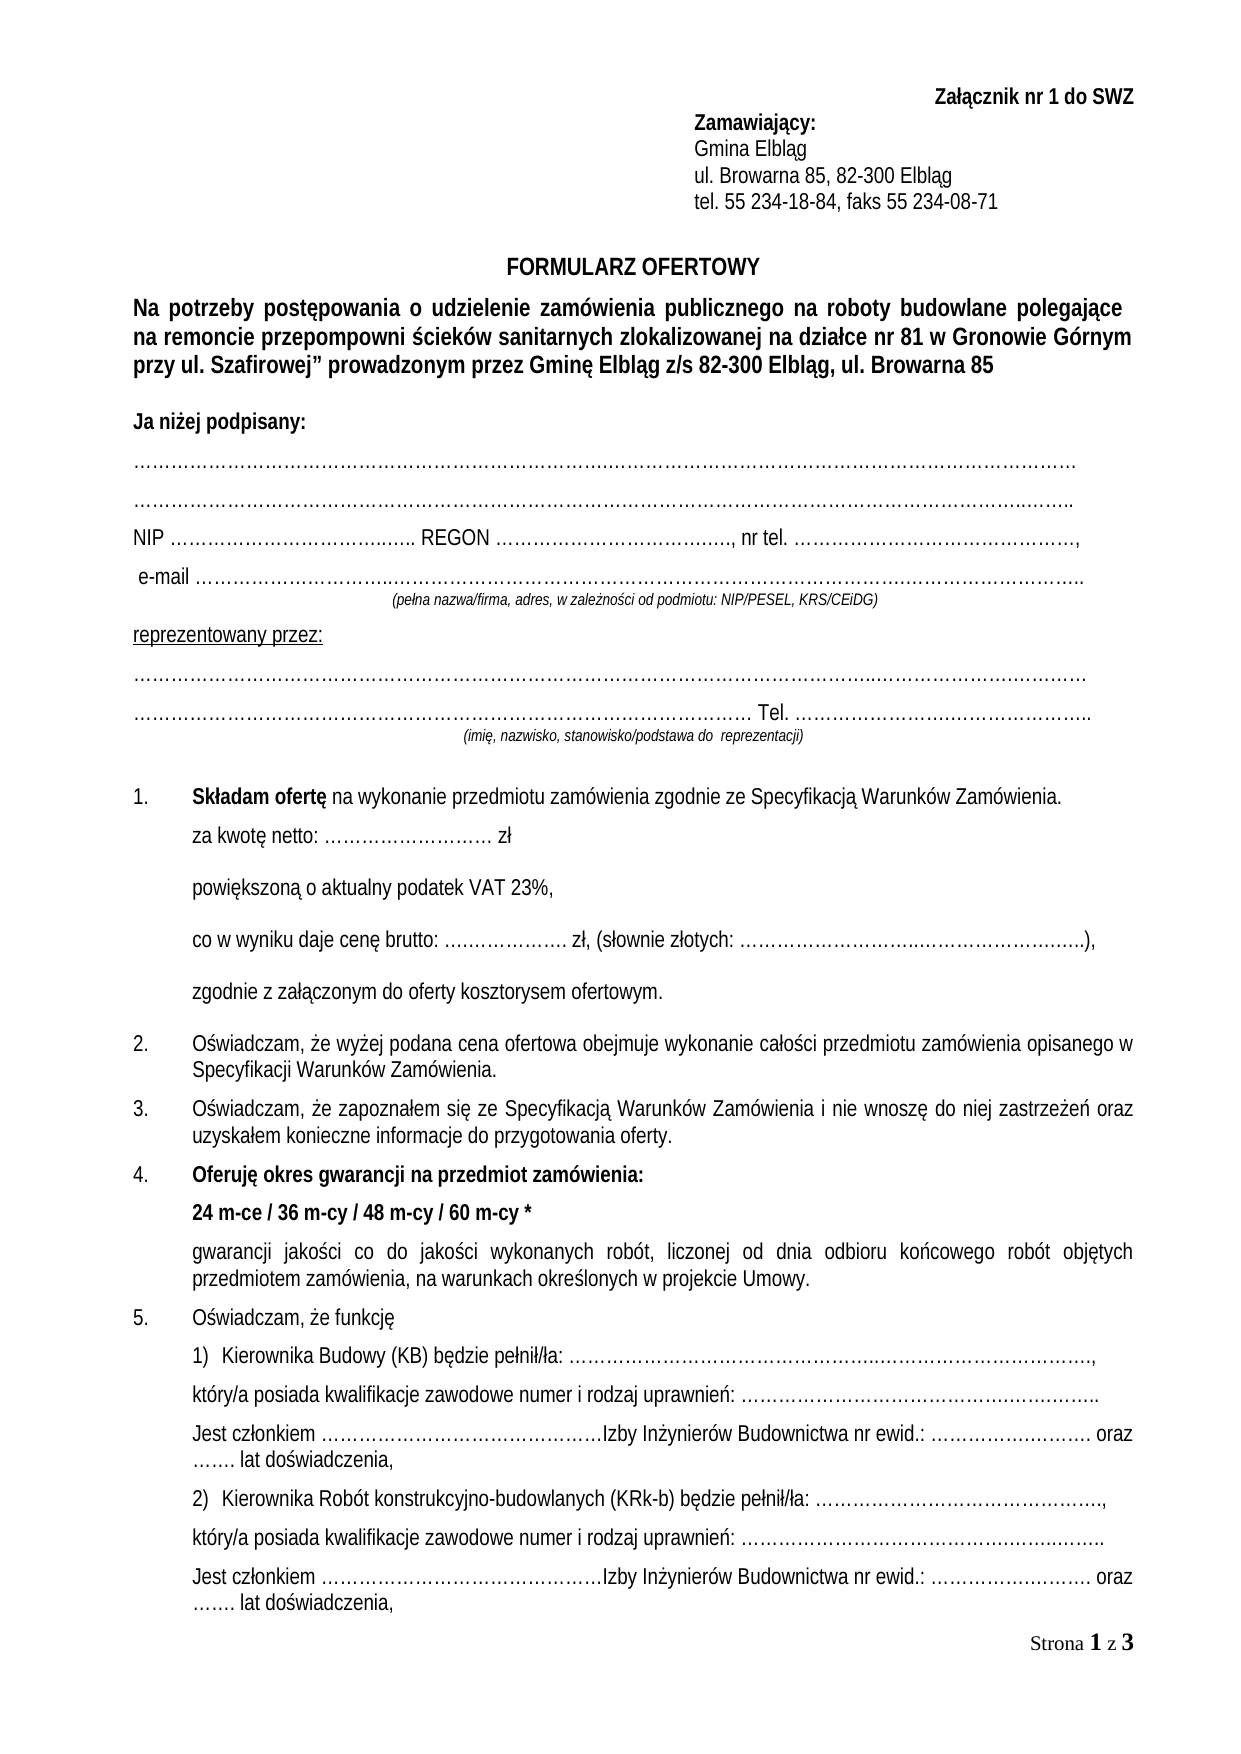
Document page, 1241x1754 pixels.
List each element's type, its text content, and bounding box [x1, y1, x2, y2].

text tel. 55 234-18-84, faks 55 234-08-71 [694, 188, 1134, 214]
text reprezentowany przez: [133, 621, 1134, 648]
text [192, 1524, 1134, 1550]
text Na potrzeby postępowania o udzielenie zamówienia publicznego na roboty budowlane polegające na remoncie przepompowni ścieków sanitarnych zlokalizowanej na działce nr 81 w Gronowie Górnym przy ul. Szafirowej” prowadzonym przez Gminę Elbląg z/s 82-300 Elbląg, ul. Browarna 85 [133, 293, 1134, 379]
text e-mail …………………………..……………………………………………………………………….……………………….. [133, 563, 1134, 589]
text ………………………………………………………………………………………………………..………………….………… [133, 660, 1134, 686]
text ……………………………………………………………………………………………………………………………..…….. [133, 486, 1134, 512]
text (imię, nazwisko, stanowisko/podstawa do reprezentacji) [133, 725, 1134, 744]
text Jest członkiem ………………………………………Izby Inżynierów Budownictwa nr ewid.: …………….………. oraz ……. lat doświadczenia, [192, 1420, 1134, 1473]
text który/a posiada kwalifikacje zawodowe numer i rodzaj uprawnień: …………………………………….…….…….. [192, 1381, 1134, 1407]
list Kierownika Budowy (KB) będzie pełnił/ła: …………………………………………..……………………………., [192, 1342, 1134, 1369]
text ul. Browarna 85, 82-300 Elbląg [694, 162, 1134, 188]
text gwarancji jakości co do jakości wykonanych robót, liczonej od dnia odbioru końcowego robót objętych przedmiotem zamówienia, na warunkach określonych w projekcie Umowy. [192, 1238, 1134, 1291]
text Załącznik nr 1 do SWZ [694, 83, 1134, 109]
list Oferuję okres gwarancji na przedmiot zamówienia: [133, 1161, 1134, 1187]
text ……………………………………………………………………………………… Tel. …………………….………………….. [133, 699, 1134, 725]
list powiększoną o aktualny podatek VAT 23%, [192, 874, 1134, 901]
list Składam ofertę na wykonanie przedmiotu zamówienia zgodnie ze Specyfikacją Warunków Zamówienia. [133, 783, 1134, 810]
text ………………………………………………………………….………………………………………………………………… [133, 447, 1134, 473]
list Oświadczam, że wyżej podana cena ofertowa obejmuje wykonanie całości przedmiotu zamówienia opisanego w Specyfikacji Warunków Zamówienia. [133, 1030, 1134, 1083]
text 24 m-ce / 36 m-cy / 48 m-cy / 60 m-cy * [192, 1199, 1134, 1226]
list za kwotę netto: ……………………… zł [192, 822, 1134, 848]
list co w wyniku daje cenę brutto: ….……………. zł, (słownie złotych: ………………………..………………….…..), [192, 926, 1134, 952]
text Jest członkiem ………………………………………Izby Inżynierów Budownictwa nr ewid.: …………….………. oraz ……. lat doświadczenia, [192, 1563, 1134, 1616]
text FORMULARZ OFERTOWY [133, 252, 1134, 281]
text Zamawiający: [694, 109, 1134, 135]
list Oświadczam, że zapoznałem się ze Specyfikacją Warunków Zamówienia i nie wnoszę do niej zastrzeżeń oraz uzyskałem konieczne informacje do przygotowania oferty. [133, 1095, 1134, 1148]
text (pełna nazwa/firma, adres, w zależności od podmiotu: NIP/PESEL, KRS/CEiDG) [133, 589, 1134, 609]
list Kierownika Robót konstrukcyjno-budowlanych (KRk-b) będzie pełnił/ła: ………………………………………., [192, 1485, 1134, 1512]
list Oświadczam, że funkcję [133, 1303, 1134, 1330]
text Ja niżej podpisany: [133, 408, 1134, 434]
text Gmina Elbląg [694, 135, 1134, 162]
list zgodnie z załączonym do oferty kosztorysem ofertowym. [192, 978, 1134, 1004]
text NIP ……………………………..….. REGON …………………………….…., nr tel. ………………………………………, [133, 524, 1134, 551]
